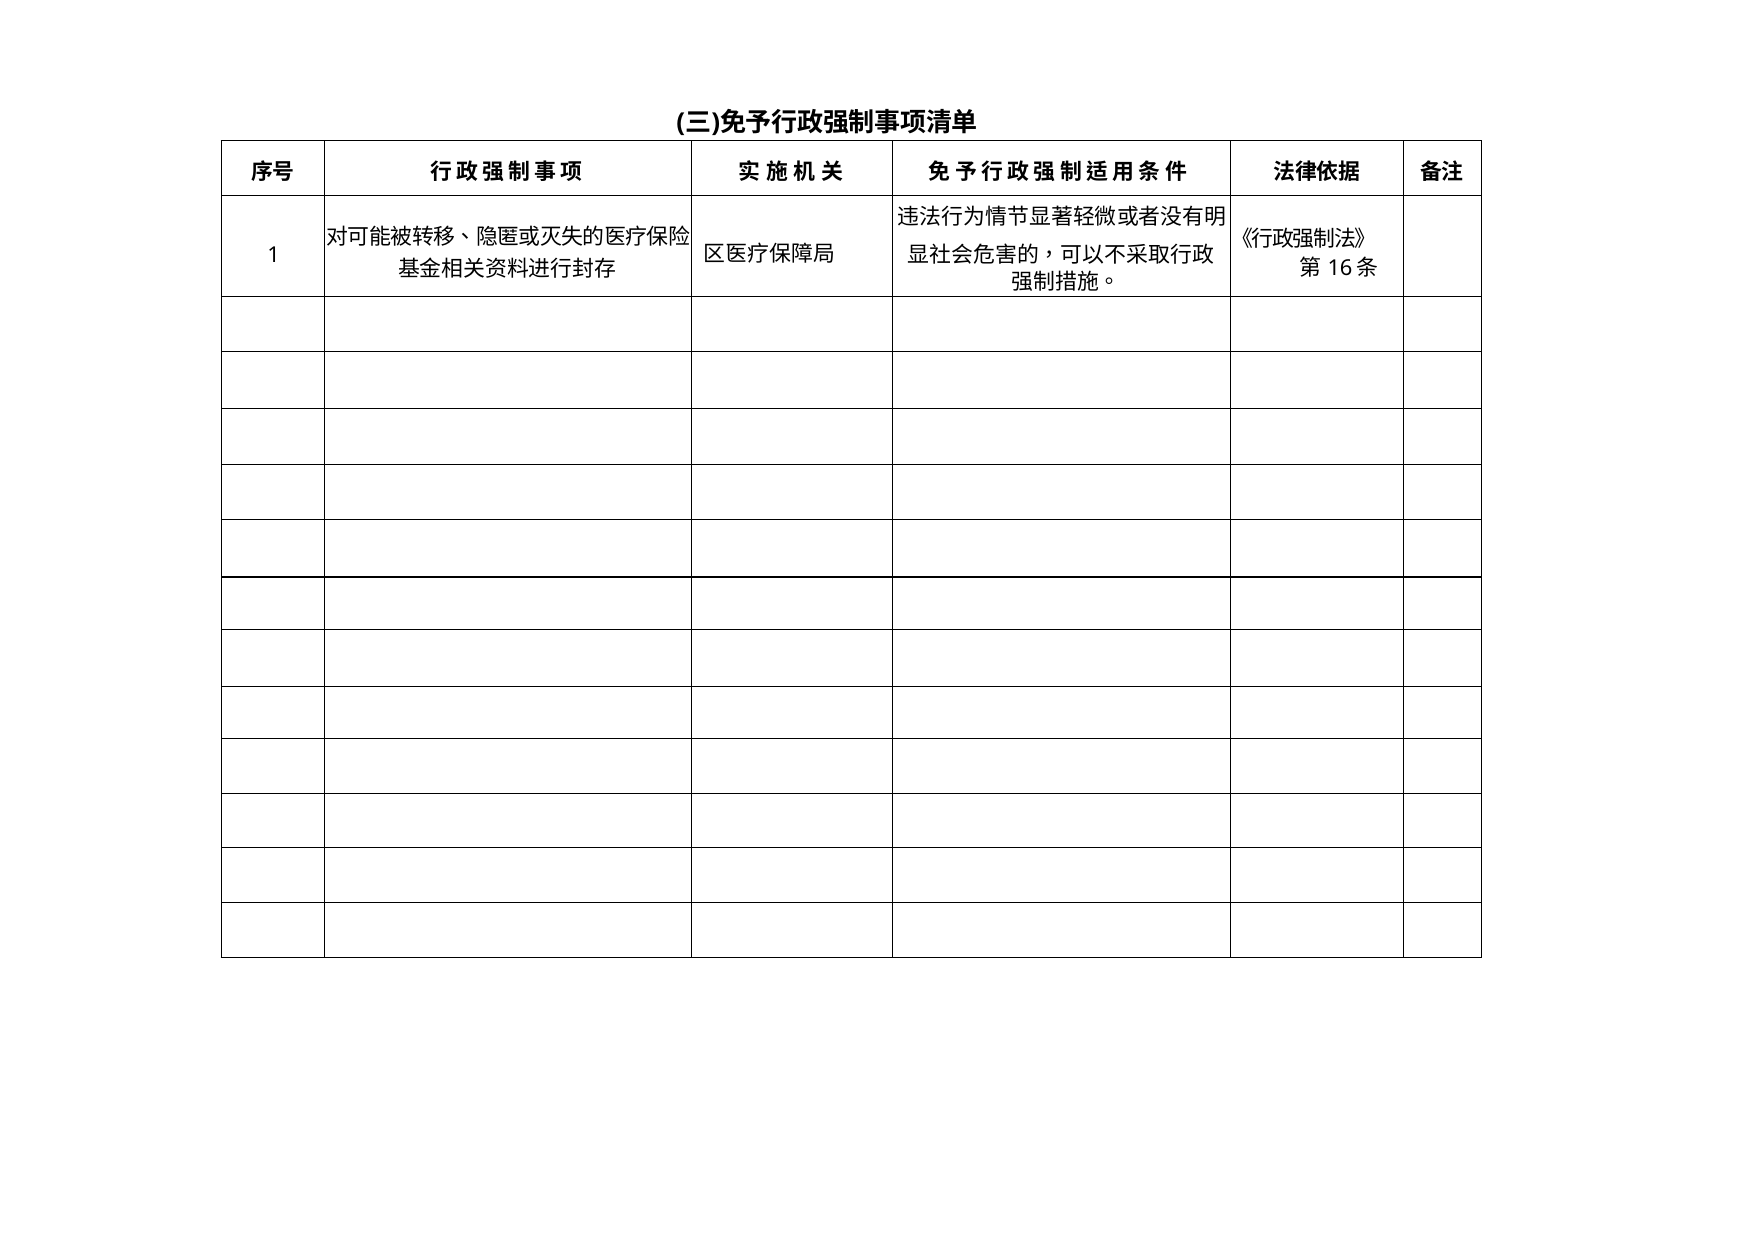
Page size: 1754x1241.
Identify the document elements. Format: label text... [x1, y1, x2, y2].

table_cell [893, 794, 1230, 847]
table_cell [893, 739, 1230, 793]
table_cell [692, 409, 892, 464]
table_cell [1231, 739, 1403, 793]
table_cell [893, 465, 1230, 519]
text (三)免予行政强制事项清单 [676, 105, 1499, 138]
table_cell [222, 848, 324, 902]
table_cell [1231, 794, 1403, 847]
table_cell [1231, 352, 1403, 408]
table_cell [893, 903, 1230, 957]
table_header 序号 [222, 141, 324, 195]
table_cell [1231, 630, 1403, 686]
table_cell [222, 739, 324, 793]
table_cell [1404, 297, 1481, 351]
table_header 行政强制事项 [325, 141, 691, 195]
table_cell [222, 297, 324, 351]
table_cell [222, 352, 324, 408]
table_cell [692, 739, 892, 793]
table_cell [325, 352, 691, 408]
table_cell [1404, 687, 1481, 738]
table_cell [325, 409, 691, 464]
table_cell [893, 352, 1230, 408]
table_cell [893, 409, 1230, 464]
table_cell [1404, 739, 1481, 793]
table_cell [222, 520, 324, 576]
table_cell [692, 630, 892, 686]
table_cell [1231, 297, 1403, 351]
table_cell [1231, 578, 1403, 628]
table_header 免予行政强制适用条件 [893, 141, 1230, 195]
table_cell [692, 848, 892, 902]
table_cell [692, 297, 892, 351]
table_cell [692, 578, 892, 628]
table_cell [1404, 794, 1481, 847]
table_cell [692, 794, 892, 847]
table_cell [1231, 848, 1403, 902]
table_cell [1404, 465, 1481, 519]
table_cell [222, 578, 324, 628]
table_cell [692, 465, 892, 519]
table_cell [1404, 409, 1481, 464]
table_cell [325, 903, 691, 957]
table_cell [1404, 520, 1481, 576]
table_cell [1404, 903, 1481, 957]
table_cell [325, 630, 691, 686]
table_cell [893, 578, 1230, 628]
table_cell 对可能被转移、隐匿或灭失的医疗保险 基金相关资料进行封存 [325, 196, 691, 296]
table_cell [893, 520, 1230, 576]
table_cell [1231, 409, 1403, 464]
table_cell [1404, 630, 1481, 686]
table_cell [1231, 465, 1403, 519]
table_cell 违法行为情节显著轻微或者没有明 显社会危害的，可以不采取行政 强制措施。 [893, 196, 1230, 296]
table_cell [893, 630, 1230, 686]
table_header 实 施 机 关 [692, 141, 892, 195]
table_cell [222, 409, 324, 464]
table_cell [325, 739, 691, 793]
table_header 备注 [1404, 141, 1481, 195]
table_cell [1404, 578, 1481, 628]
table_cell 《行政强制法》第 16条 [1231, 196, 1403, 296]
table_cell [1404, 848, 1481, 902]
table_cell [692, 520, 892, 576]
table_cell [325, 578, 691, 628]
table_cell [1404, 352, 1481, 408]
table_cell [692, 687, 892, 738]
table_cell [325, 848, 691, 902]
table_cell [1231, 687, 1403, 738]
table_cell [692, 352, 892, 408]
table_cell [325, 687, 691, 738]
table_cell 区医疗保障局 [692, 196, 892, 296]
table_cell [893, 848, 1230, 902]
table_cell [222, 687, 324, 738]
table_cell [325, 297, 691, 351]
table_cell [1231, 903, 1403, 957]
table_cell [325, 520, 691, 576]
table_cell [692, 903, 892, 957]
table_cell [893, 687, 1230, 738]
table_cell 1 [222, 196, 324, 296]
table_cell [222, 903, 324, 957]
table_cell [1231, 520, 1403, 576]
table_cell [222, 465, 324, 519]
table_cell [1404, 196, 1481, 296]
table_cell [222, 794, 324, 847]
table_cell [893, 297, 1230, 351]
table_cell [222, 630, 324, 686]
table_cell [325, 794, 691, 847]
table_cell [325, 465, 691, 519]
table_header 法律依据 [1231, 141, 1403, 195]
